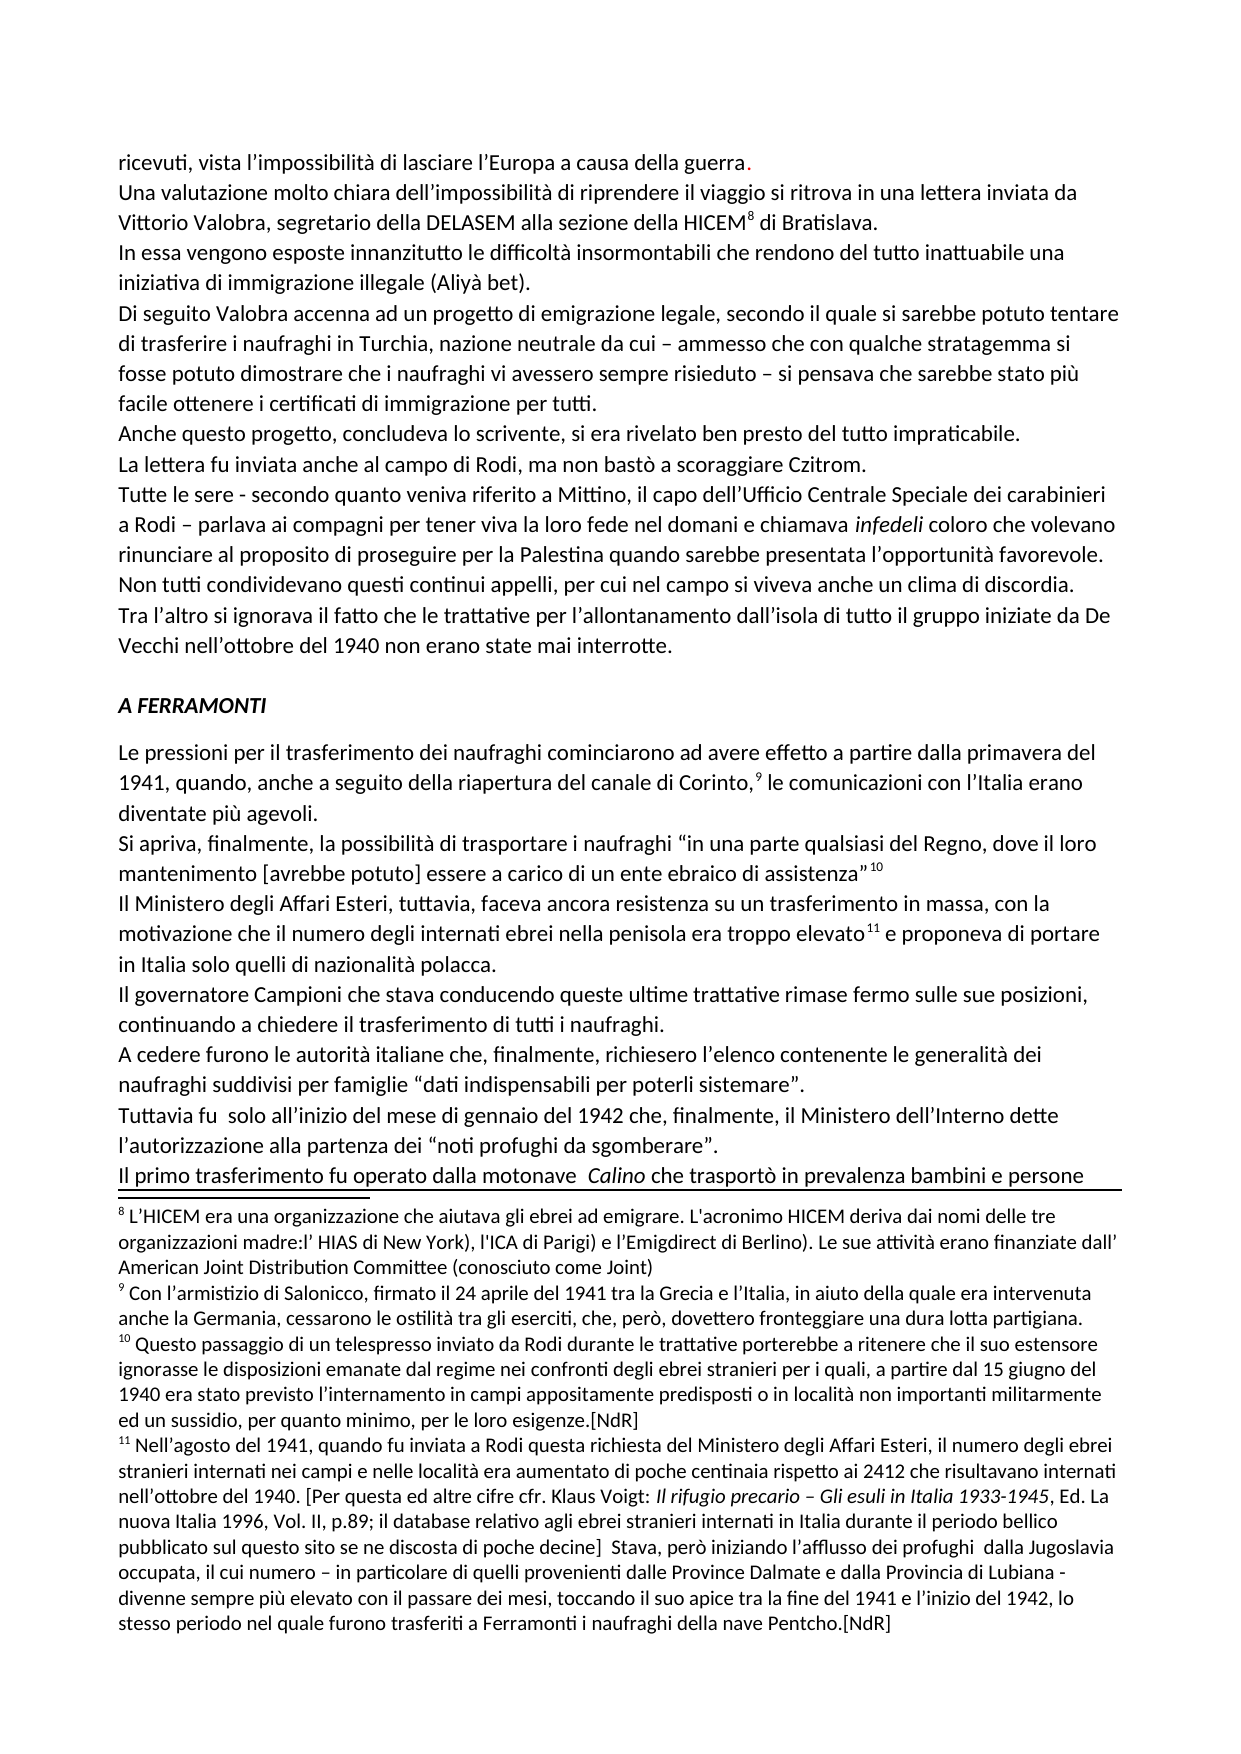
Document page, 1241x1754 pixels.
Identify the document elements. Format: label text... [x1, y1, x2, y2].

text Le pressioni per il trasferimento dei naufraghi cominciarono ad avere effetto a partire dalla primavera del 1941, quando, anche a seguito della riapertura del canale di Corinto, le comunicazioni con l’Italia erano diventate più agevoli. Si apriva, finalmente, la possibilità di trasportare i naufraghi “in una parte qualsiasi del Regno, dove il loro mantenimento [avrebbe potuto] essere a carico di un ente ebraico di assistenza” Il Ministero degli Affari Esteri, tuttavia, faceva ancora resistenza su un trasferimento in massa, con la motivazione che il numero degli internati ebrei nella penisola era troppo elevato e proponeva di portare in Italia solo quelli di nazionalità polacca. Il governatore Campioni che stava conducendo queste ultime trattative rimase fermo sulle sue posizioni, continuando a chiedere il trasferimento di tutti i naufraghi. A cedere furono le autorità italiane che, finalmente, richiesero l’elenco contenente le generalità dei naufraghi suddivisi per famiglie “dati indispensabili per poterli sistemare”. Tuttavia fu solo all’inizio del mese di gennaio del 1942 che, finalmente, il Ministero dell’Interno dette l’autorizzazione alla partenza dei “noti profughi da sgomberare”. Il primo trasferimento fu operato dalla motonave Calino che trasportò in prevalenza bambini e persone anziane e giunse a Bari l’11 febbraio del 1942; per il secondo fu impiegato il piroscafo Vesta che, partito qualche settimana dopo, arrivò nel capoluogo pugliese il 15 marzo. Entro la fine di quel mese, gli ebrei naufraghi della nave Pentcho – in numero di 505 - avevano raggiunto il campo di Ferramonti. Il numero non si discosta molto da quello dei passeggeri che, a Bratislava, erano saliti sul Pentcho, ma è da tener presente che nel corso dei quindici mesi trascorsi a Rodi c’erano state tra di essi sia morti che nascite. Va anche ricordato che a Rodi rimasero i due fratelli Fahn, Rudolf e Sidney, insieme a Regina Sonnenfeld fidanzata del secondo. Altri cinque profughi che per vari motivi non erano riusciti a partire, raggiunsero Ferramonti qualche tempo dopo. Tra il 18 e il 28 marzo successivi le notizie riguardanti tutti gli ebrei trasferiti a Ferramonti vennero girate al Comitato internazionale della Croce Rossa a Ginevra, su richiesta del quale le autorità italiane prepararono gli elenchi dei nuovi interati divisi per nazionalità, come ex cecoslovacchi e polacchi. Dei primi, però, ne risultarono solo 13, mentre i polacchi erano 98, molti meno di quanti segnalati da Rodi a suo tempo , quasi tutti si legge, espulsi o internati dai tedeschi nel 1939 e costretti a consegnare il passaporto ricevendo quello di apolide. Quest’ultimo elenco venne inviato il 27 agosto 1942 alla Croce Rossa italiana, che poi lo trasmise a Ginevra. I numeri estremamente bassi di polacchi e cecoslovacchi si possono spiegare con la volontà degli internati di sfuggire alle eventuali richieste di consegna da parte tedesca di ebrei di determinate nazionalità, nel momento in cui fossero cominciate le deportazioni anche dall’Italia, cosa in quel momento da non escludere, visti i precedenti tentativi da parte di Roma di coinvolgere Berlino o Bratislava chiedendo loro il rimpatrio dei naufraghi. [118, 738, 1122, 1189]
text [118, 148, 1122, 719]
